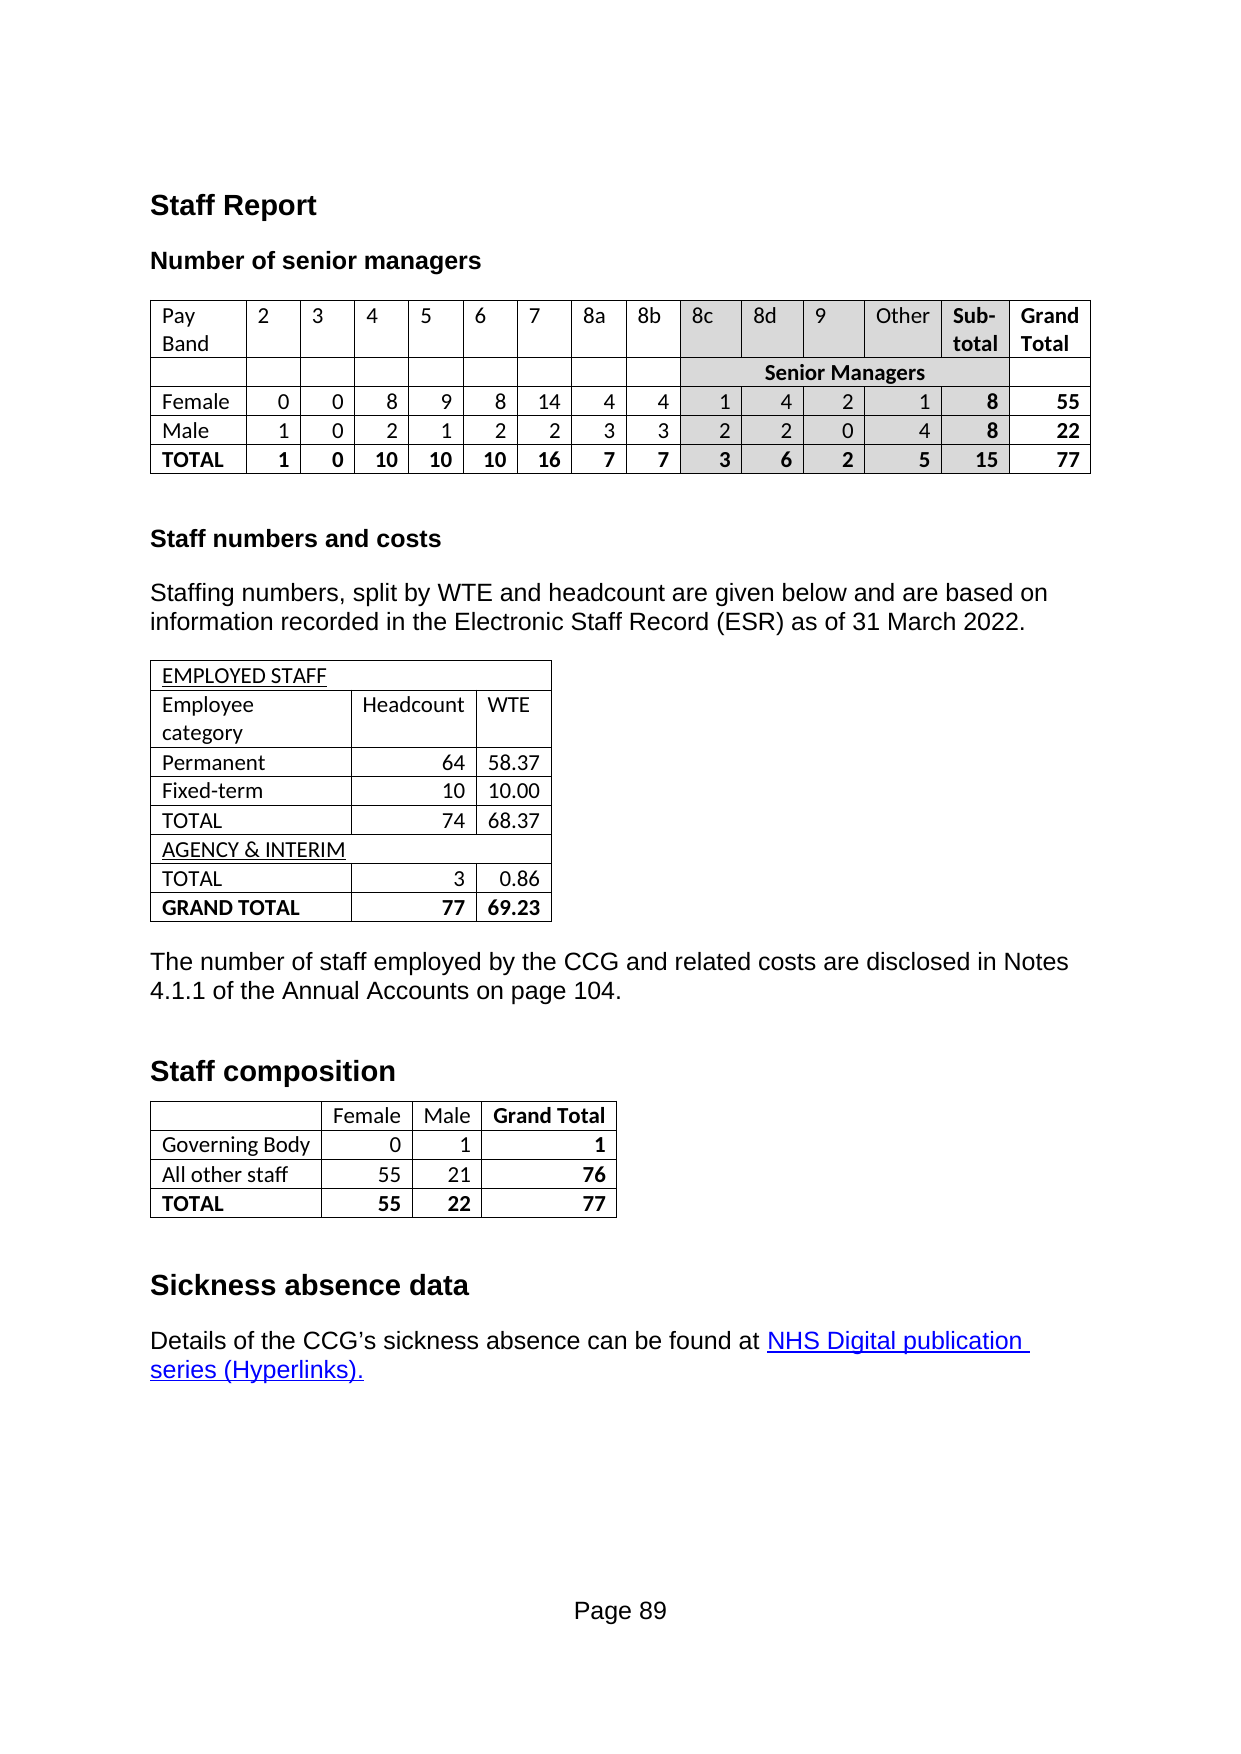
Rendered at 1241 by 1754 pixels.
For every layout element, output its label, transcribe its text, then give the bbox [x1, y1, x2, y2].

table_cell [151, 358, 246, 386]
table_cell Male [151, 416, 246, 444]
table_cell 10 [464, 445, 517, 473]
table_cell 55 [322, 1189, 412, 1217]
table_cell 10 [352, 777, 476, 805]
table_cell 10 [409, 445, 463, 473]
table_cell 55 [1010, 387, 1090, 415]
table_cell TOTAL [151, 1189, 321, 1217]
table_cell 3 [681, 445, 741, 473]
table_cell 22 [413, 1189, 481, 1217]
table_cell 74 [352, 806, 476, 834]
table_cell 58.37 [477, 748, 551, 776]
table_cell 1 [482, 1131, 616, 1159]
table_cell 8 [942, 387, 1009, 415]
table_header 8c [681, 301, 741, 357]
table_cell Fixed-term [151, 777, 351, 805]
table_cell 1 [681, 387, 741, 415]
table_cell 15 [942, 445, 1009, 473]
table_cell 2 [804, 445, 864, 473]
table_cell [301, 358, 354, 386]
table_cell Senior Managers [681, 358, 1009, 386]
table_header Other [865, 301, 941, 357]
table_header Male [413, 1102, 481, 1129]
table_cell 2 [518, 416, 571, 444]
table_cell All other staff [151, 1160, 321, 1188]
table_cell 14 [518, 387, 571, 415]
table_header 9 [804, 301, 864, 357]
table_cell GRAND TOTAL [151, 893, 351, 921]
table_cell 21 [413, 1160, 481, 1188]
table_cell 3 [572, 416, 626, 444]
table_header 4 [355, 301, 408, 357]
table_header 8a [572, 301, 626, 357]
table_cell 0 [301, 387, 354, 415]
text Staffing numbers, split by WTE and headcount are given below and are based on information recorded in the Electronic Staff Record (ESR) as of 31 March 2022. [150, 578, 1090, 635]
table_cell Permanent [151, 748, 351, 776]
table_cell 10 [355, 445, 408, 473]
table_cell 10.00 [477, 777, 551, 805]
table_cell 1 [413, 1131, 481, 1159]
table_cell 4 [572, 387, 626, 415]
table_cell 1 [409, 416, 463, 444]
table_cell 4 [627, 387, 680, 415]
table_cell 3 [627, 416, 680, 444]
table_cell [409, 358, 463, 386]
table_cell 3 [352, 864, 476, 892]
table_cell 2 [804, 387, 864, 415]
subtitle Staff composition [150, 1054, 1090, 1088]
table_cell 0 [301, 445, 354, 473]
table_cell 8 [942, 416, 1009, 444]
table_header 7 [518, 301, 571, 357]
text The number of staff employed by the CCG and related costs are disclosed in Notes 4.1.1 of the Annual Accounts on page 104. [150, 947, 1090, 1004]
subtitle Sickness absence data [150, 1268, 1090, 1301]
table_cell Governing Body [151, 1131, 321, 1159]
table_cell [627, 358, 680, 386]
text Number of senior managers [150, 246, 1090, 275]
table_cell [518, 358, 571, 386]
table_cell [355, 358, 408, 386]
table_cell [572, 358, 626, 386]
table_header Sub-total [942, 301, 1009, 357]
table_cell 68.37 [477, 806, 551, 834]
table_cell 7 [627, 445, 680, 473]
table_header Female [322, 1102, 412, 1129]
subtitle Staff Report [150, 187, 1090, 221]
text Staff numbers and costs [150, 524, 1090, 553]
table_cell 0 [322, 1131, 412, 1159]
table_header EMPLOYED STAFF [151, 661, 551, 689]
table_cell 64 [352, 748, 476, 776]
table_cell 16 [518, 445, 571, 473]
table_header 8d [742, 301, 803, 357]
table_cell Employee category [151, 691, 351, 747]
table_cell WTE [477, 691, 551, 747]
table_header 6 [464, 301, 517, 357]
table_cell 77 [352, 893, 476, 921]
table_cell 69.23 [477, 893, 551, 921]
table_cell 2 [464, 416, 517, 444]
table_cell 0 [301, 416, 354, 444]
table_header 5 [409, 301, 463, 357]
table_cell 8 [464, 387, 517, 415]
table_cell 22 [1010, 416, 1090, 444]
table_header Grand Total [1010, 301, 1090, 357]
table_header Grand Total [482, 1102, 616, 1129]
table_cell 4 [742, 387, 803, 415]
table_cell 2 [681, 416, 741, 444]
table_header 2 [247, 301, 300, 357]
table_header 8b [627, 301, 680, 357]
table_cell TOTAL [151, 445, 246, 473]
table_cell 0 [804, 416, 864, 444]
table_cell [464, 358, 517, 386]
table_cell TOTAL [151, 806, 351, 834]
table_cell 77 [1010, 445, 1090, 473]
table_cell 1 [247, 445, 300, 473]
table_cell 76 [482, 1160, 616, 1188]
table_cell 9 [409, 387, 463, 415]
table_cell 4 [865, 416, 941, 444]
text Details of the CCG’s sickness absence can be found at NHS Digital publication series (Hyperlinks). [150, 1326, 1090, 1384]
table_cell [1010, 358, 1090, 386]
table_header [151, 1102, 321, 1129]
table_cell 0.86 [477, 864, 551, 892]
table_cell 0 [247, 387, 300, 415]
table_cell 8 [355, 387, 408, 415]
table_cell 1 [865, 387, 941, 415]
table_cell 6 [742, 445, 803, 473]
table_cell 55 [322, 1160, 412, 1188]
table_cell 2 [742, 416, 803, 444]
table_cell 1 [247, 416, 300, 444]
table_header 3 [301, 301, 354, 357]
table_cell 7 [572, 445, 626, 473]
table_cell Headcount [352, 691, 476, 747]
table_cell 2 [355, 416, 408, 444]
table_cell 77 [482, 1189, 616, 1217]
table_cell 5 [865, 445, 941, 473]
table_cell [247, 358, 300, 386]
table_cell Female [151, 387, 246, 415]
table_cell TOTAL [151, 864, 351, 892]
table_cell AGENCY & INTERIM [151, 835, 551, 863]
table_header Pay Band [151, 301, 246, 357]
